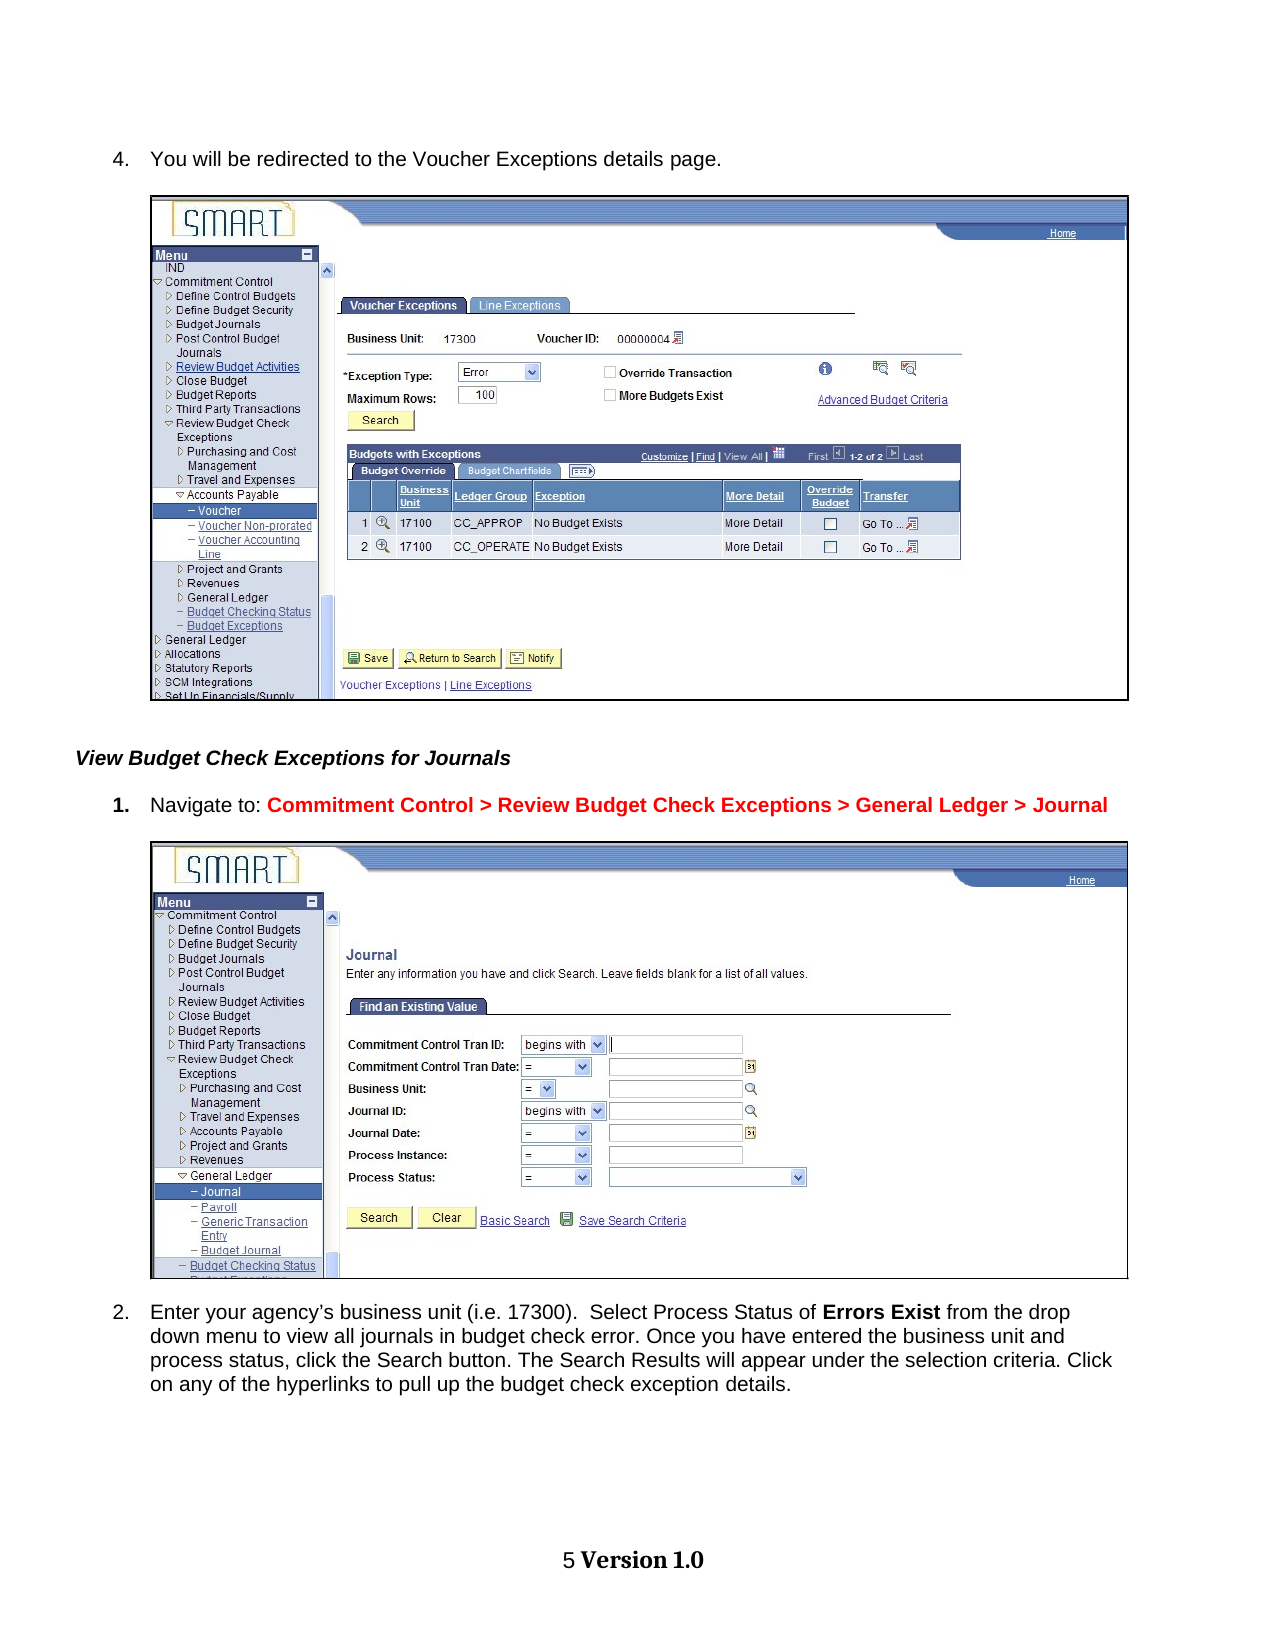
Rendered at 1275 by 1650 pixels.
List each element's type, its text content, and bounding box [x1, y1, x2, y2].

subtitle View Budget Check Exceptions for Journals [75, 745, 1177, 769]
list Enter your agency’s business unit (i.e. 17300). Select Process Status of Errors Exist from the drop down menu to view all journals in budget check error. Once you have entered the business unit and process status, click the Search button. The Search Results will appear under the selection criteria. Click on any of the hyperlinks to pull up the budget check exception details. [112, 1300, 1124, 1396]
list Navigate to: Commitment Control > Review Budget Check Exceptions > General Ledger > Journal [112, 793, 1177, 817]
picture [152, 843, 1127, 1278]
picture [152, 197, 1127, 699]
list You will be redirected to the Voucher Exceptions details page. [112, 147, 1177, 171]
